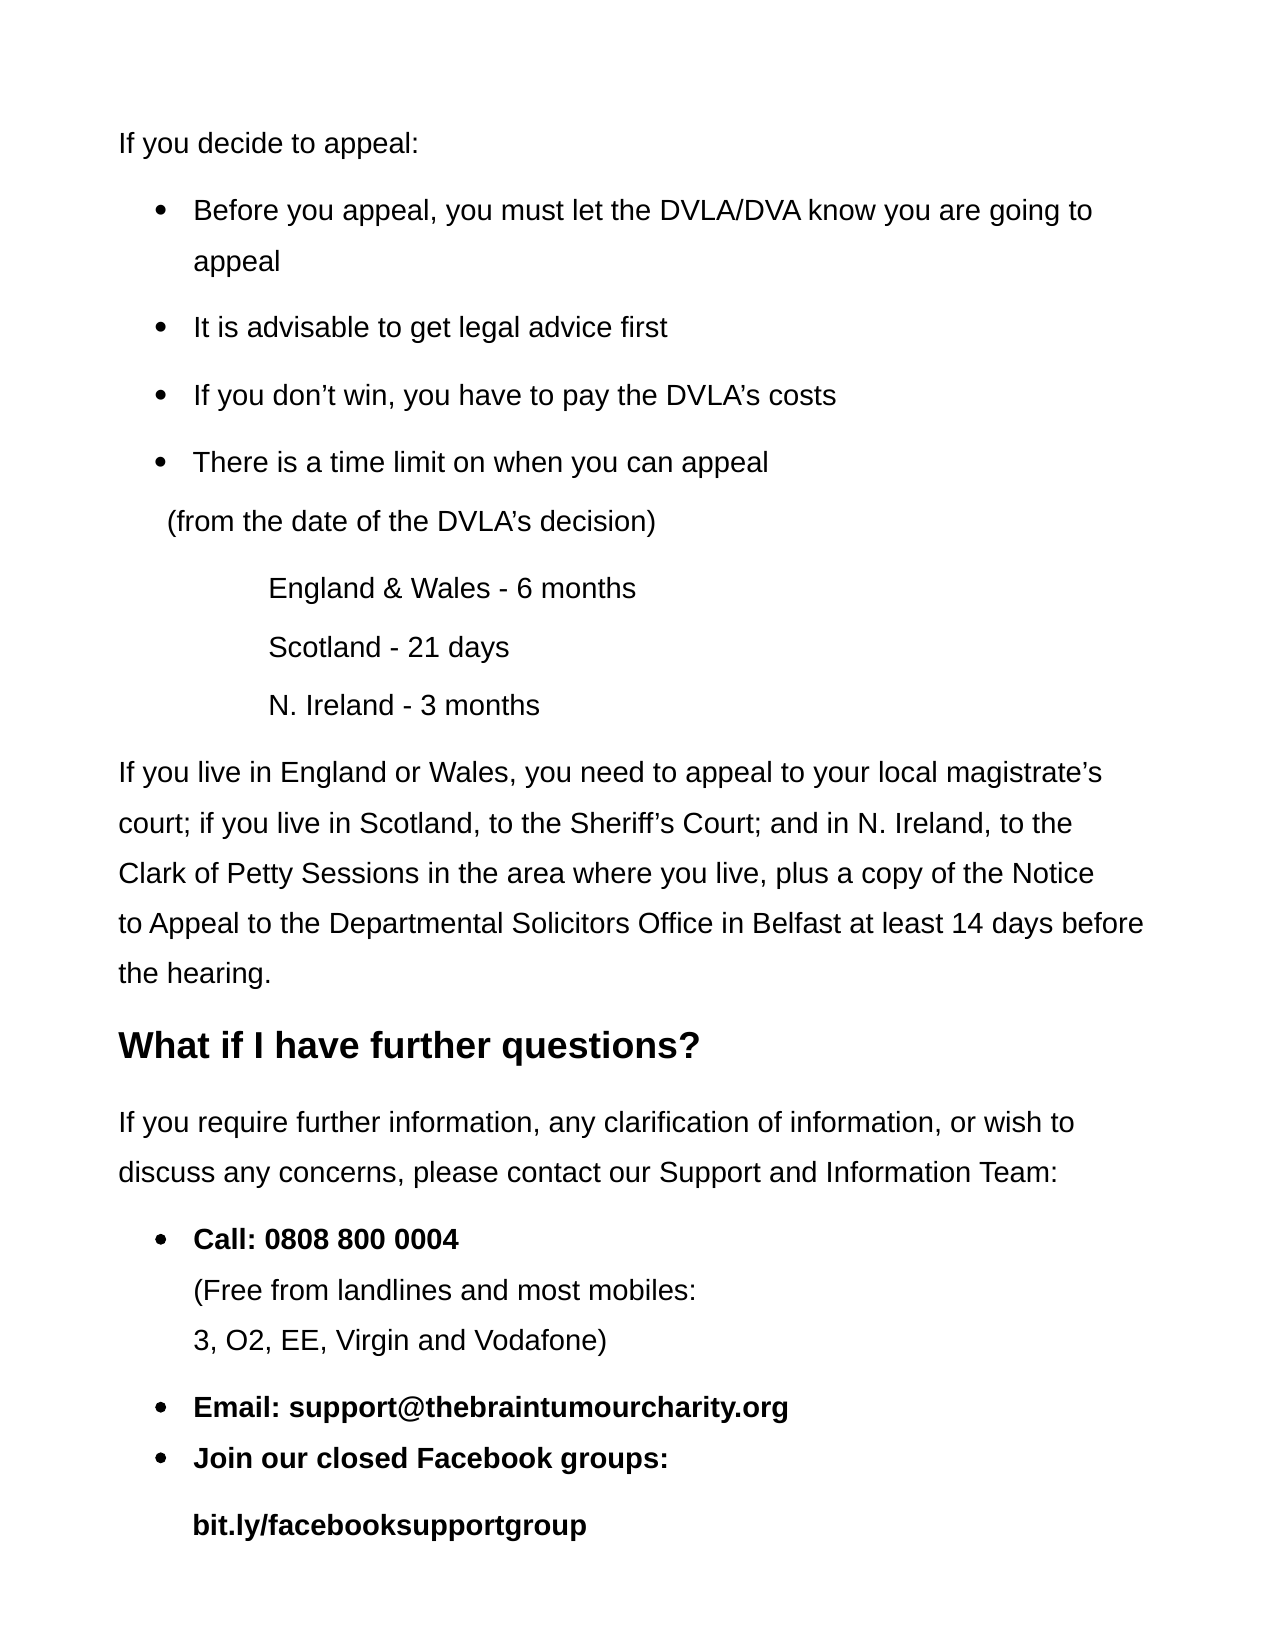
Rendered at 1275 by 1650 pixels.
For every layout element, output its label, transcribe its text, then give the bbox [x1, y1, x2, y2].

text If you require further information, any clarification of information, or wish to discuss any concerns, please contact our Support and Information Team: [118, 1105, 1157, 1189]
text N. Ireland - 3 months [268, 688, 1157, 722]
text Scotland - 21 days [268, 630, 1157, 663]
list It is advisable to get legal advice first [156, 311, 1157, 344]
subtitle What if I have further questions? [118, 1023, 1157, 1067]
text bit.ly/facebooksupportgroup [192, 1508, 1157, 1541]
subtitle If you live in England or Wales, you need to appeal to your local magistrate’s court; if you live in Scotland, to the Sheriff’s Court; and in N. Ireland, to the Clark of Petty Sessions in the area where you live, plus a copy of the Notice to Appeal to the Departmental Solicitors Office in Belfast at least 14 days before the hearing. [118, 755, 1157, 990]
text England & Wales - 6 months [268, 571, 1157, 604]
text If you decide to appeal: [118, 126, 1157, 159]
list Call: 0808 800 0004 (Free from landlines and most mobiles: 3, O2, EE, Virgin and Vodafone) [156, 1222, 1157, 1357]
text (from the date of the DVLA’s decision) [118, 504, 1157, 538]
list There is a time limit on when you can appeal [155, 445, 1157, 479]
list Email: support@thebraintumourcharity.org [156, 1390, 1157, 1424]
list Join our closed Facebook groups: [156, 1441, 1157, 1474]
list If you don’t win, you have to pay the DVLA’s costs [156, 378, 1157, 412]
list Before you appeal, you must let the DVLA/DVA know you are going to appeal [156, 193, 1157, 277]
